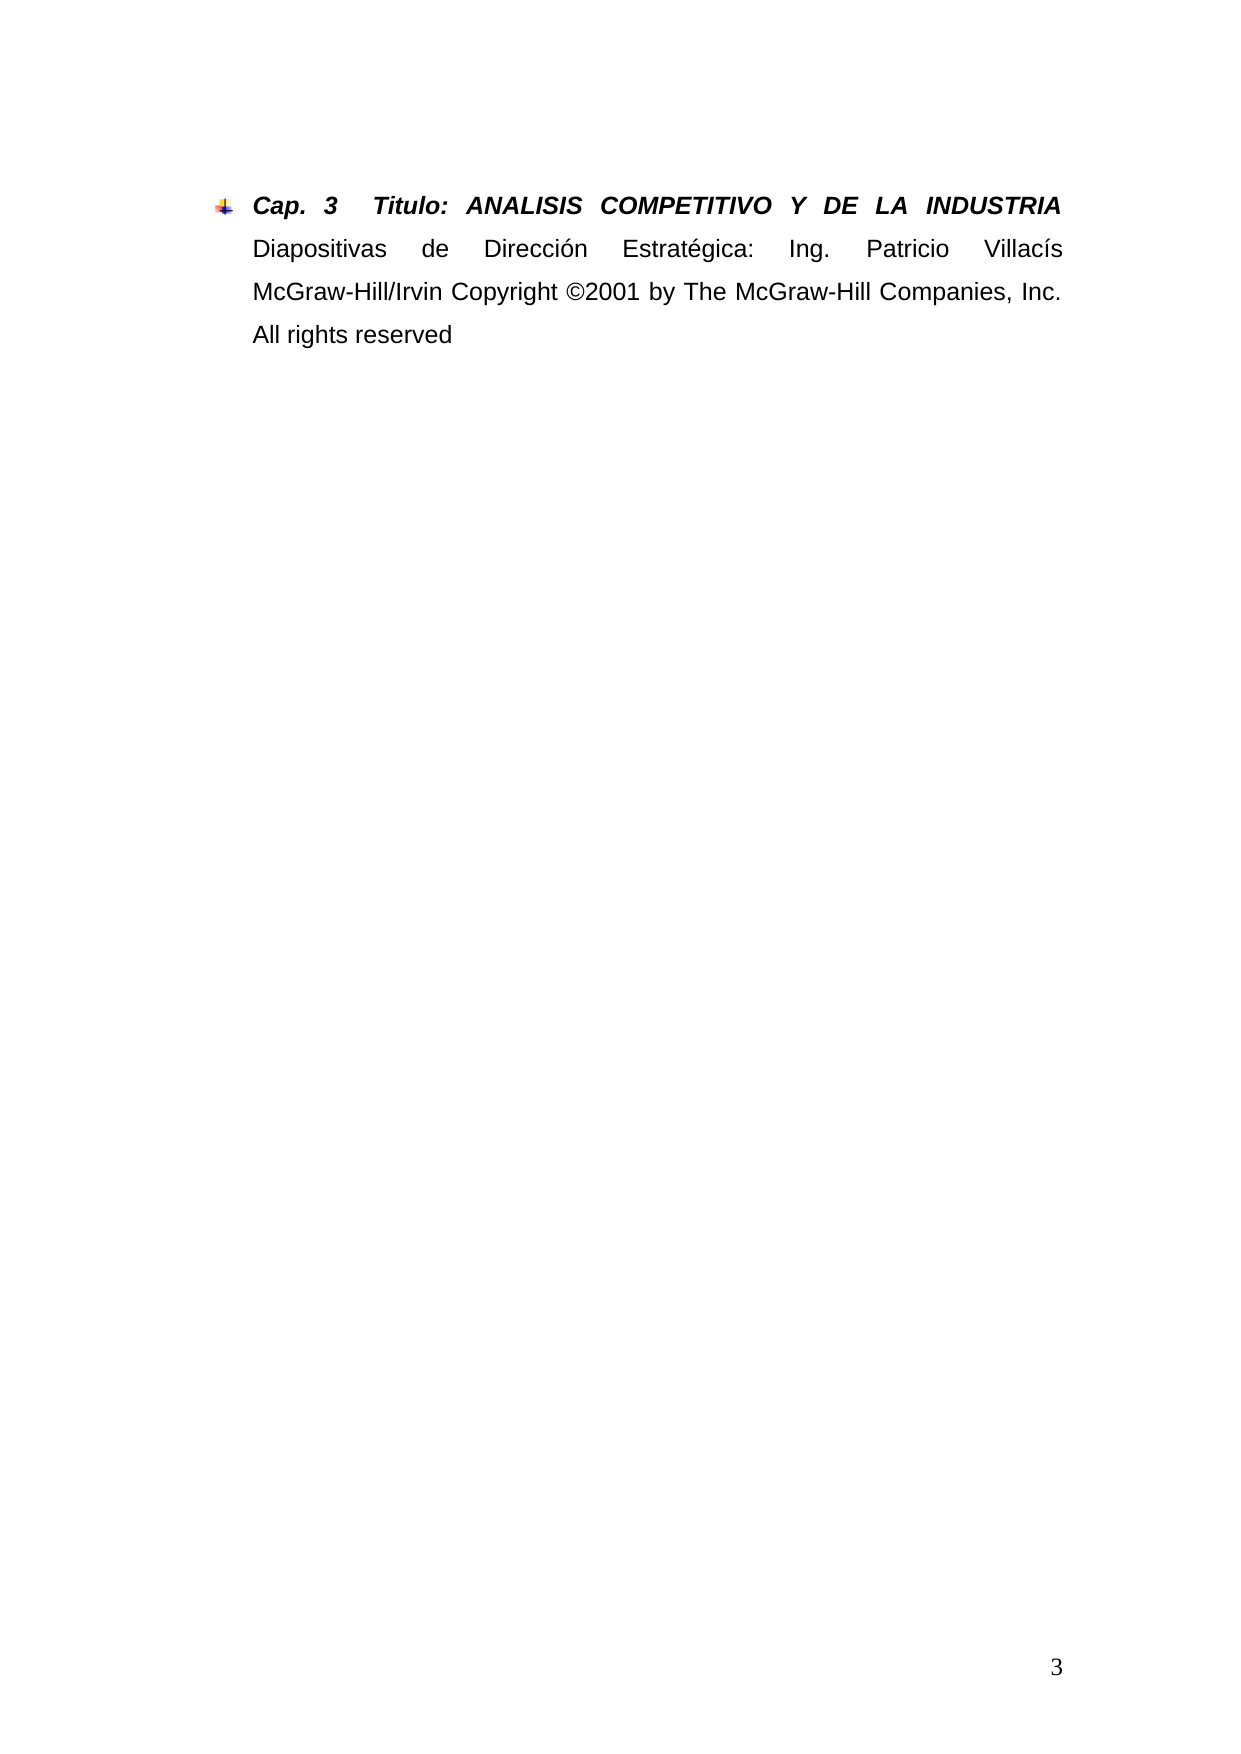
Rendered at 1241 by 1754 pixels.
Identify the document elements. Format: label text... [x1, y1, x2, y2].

list Cap. 3 Titulo: ANALISIS COMPETITIVO Y DE de Dirección Estratégica: Ing. Patricio Villacís McGraw-Hill/Irvin Copyright ©2001 by The McGraw-Hill Companies, Inc. All rights reserved [215, 191, 1063, 349]
picture [215, 197, 233, 215]
